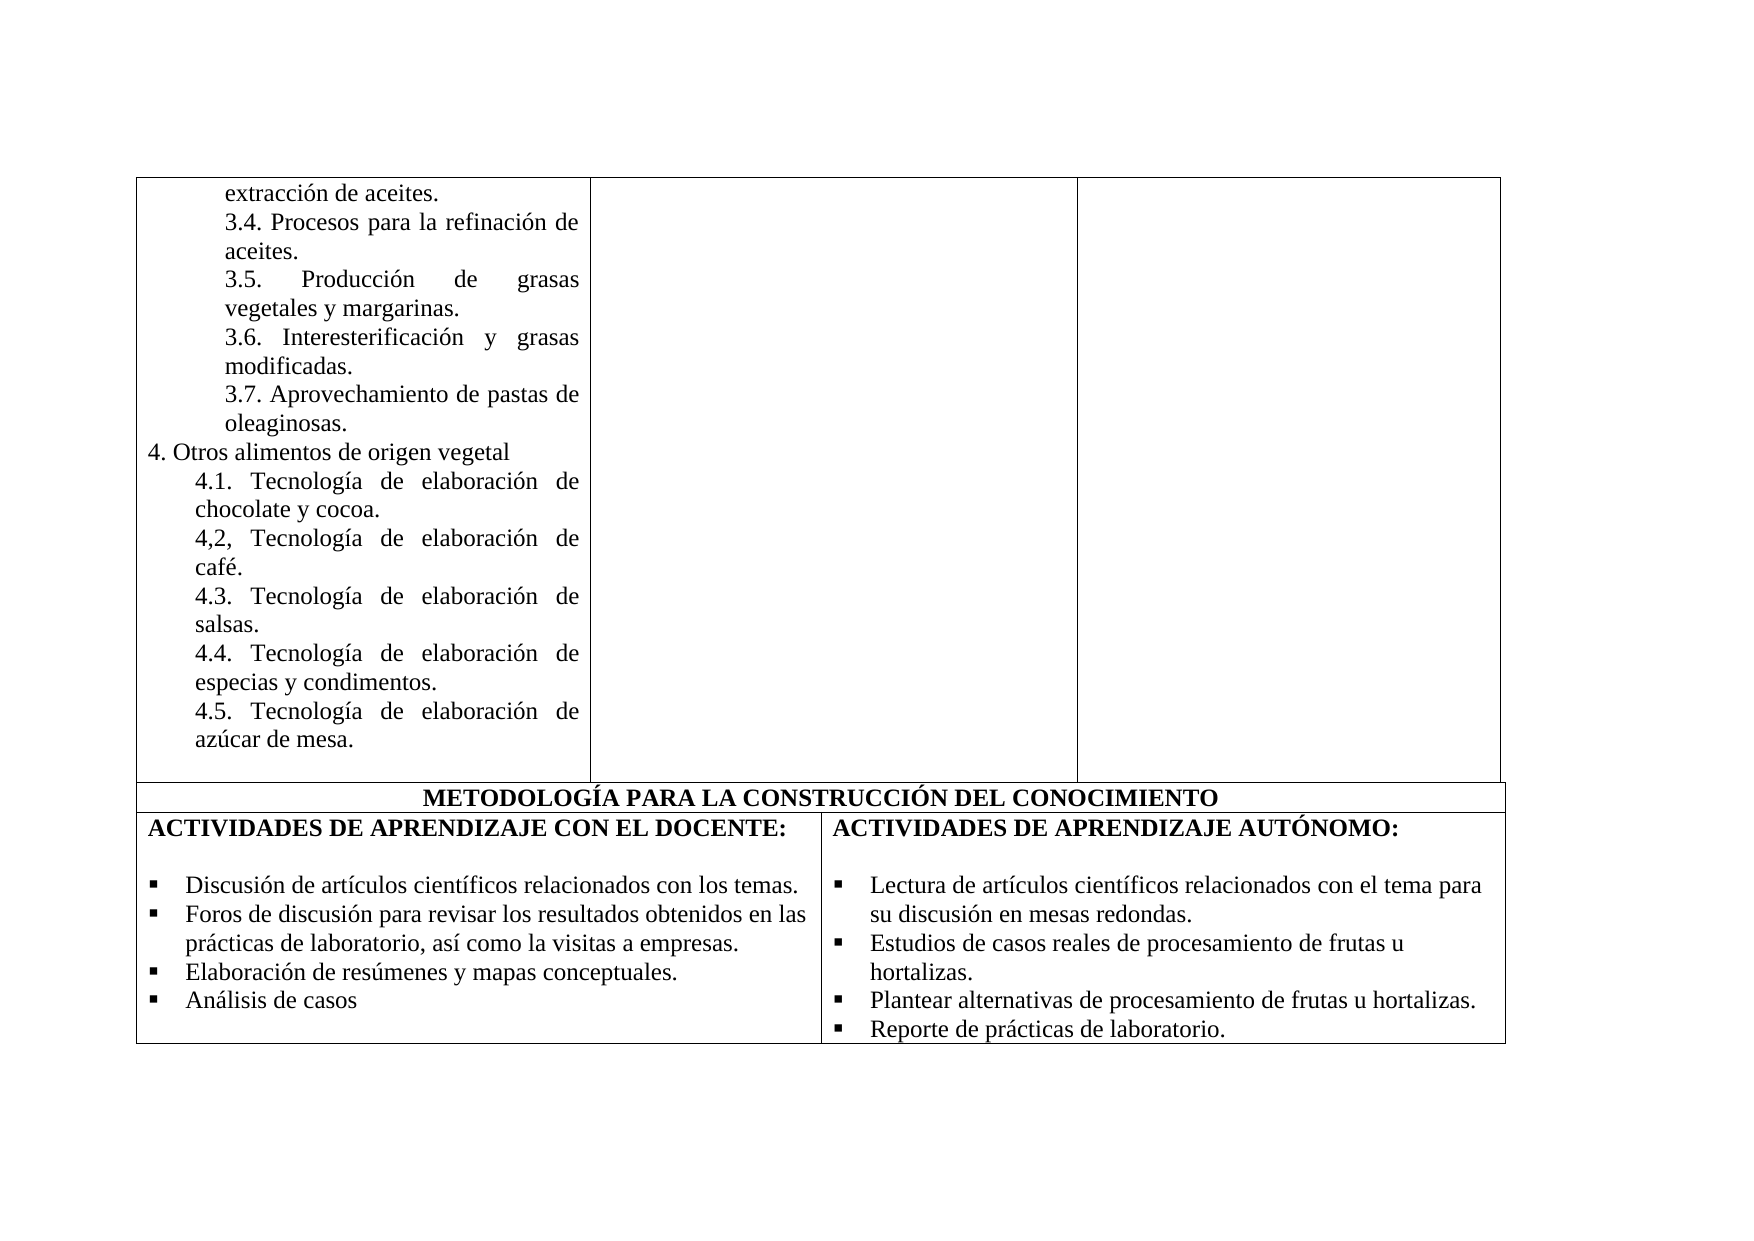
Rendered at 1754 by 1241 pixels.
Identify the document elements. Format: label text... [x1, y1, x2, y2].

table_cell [1078, 178, 1500, 782]
table_cell METODOLOGÍA PARA LA CONSTRUCCIÓN DEL CONOCIMIENTO [137, 783, 1505, 812]
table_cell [137, 178, 590, 782]
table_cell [137, 813, 821, 1043]
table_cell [591, 178, 1077, 782]
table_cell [822, 813, 1505, 1043]
